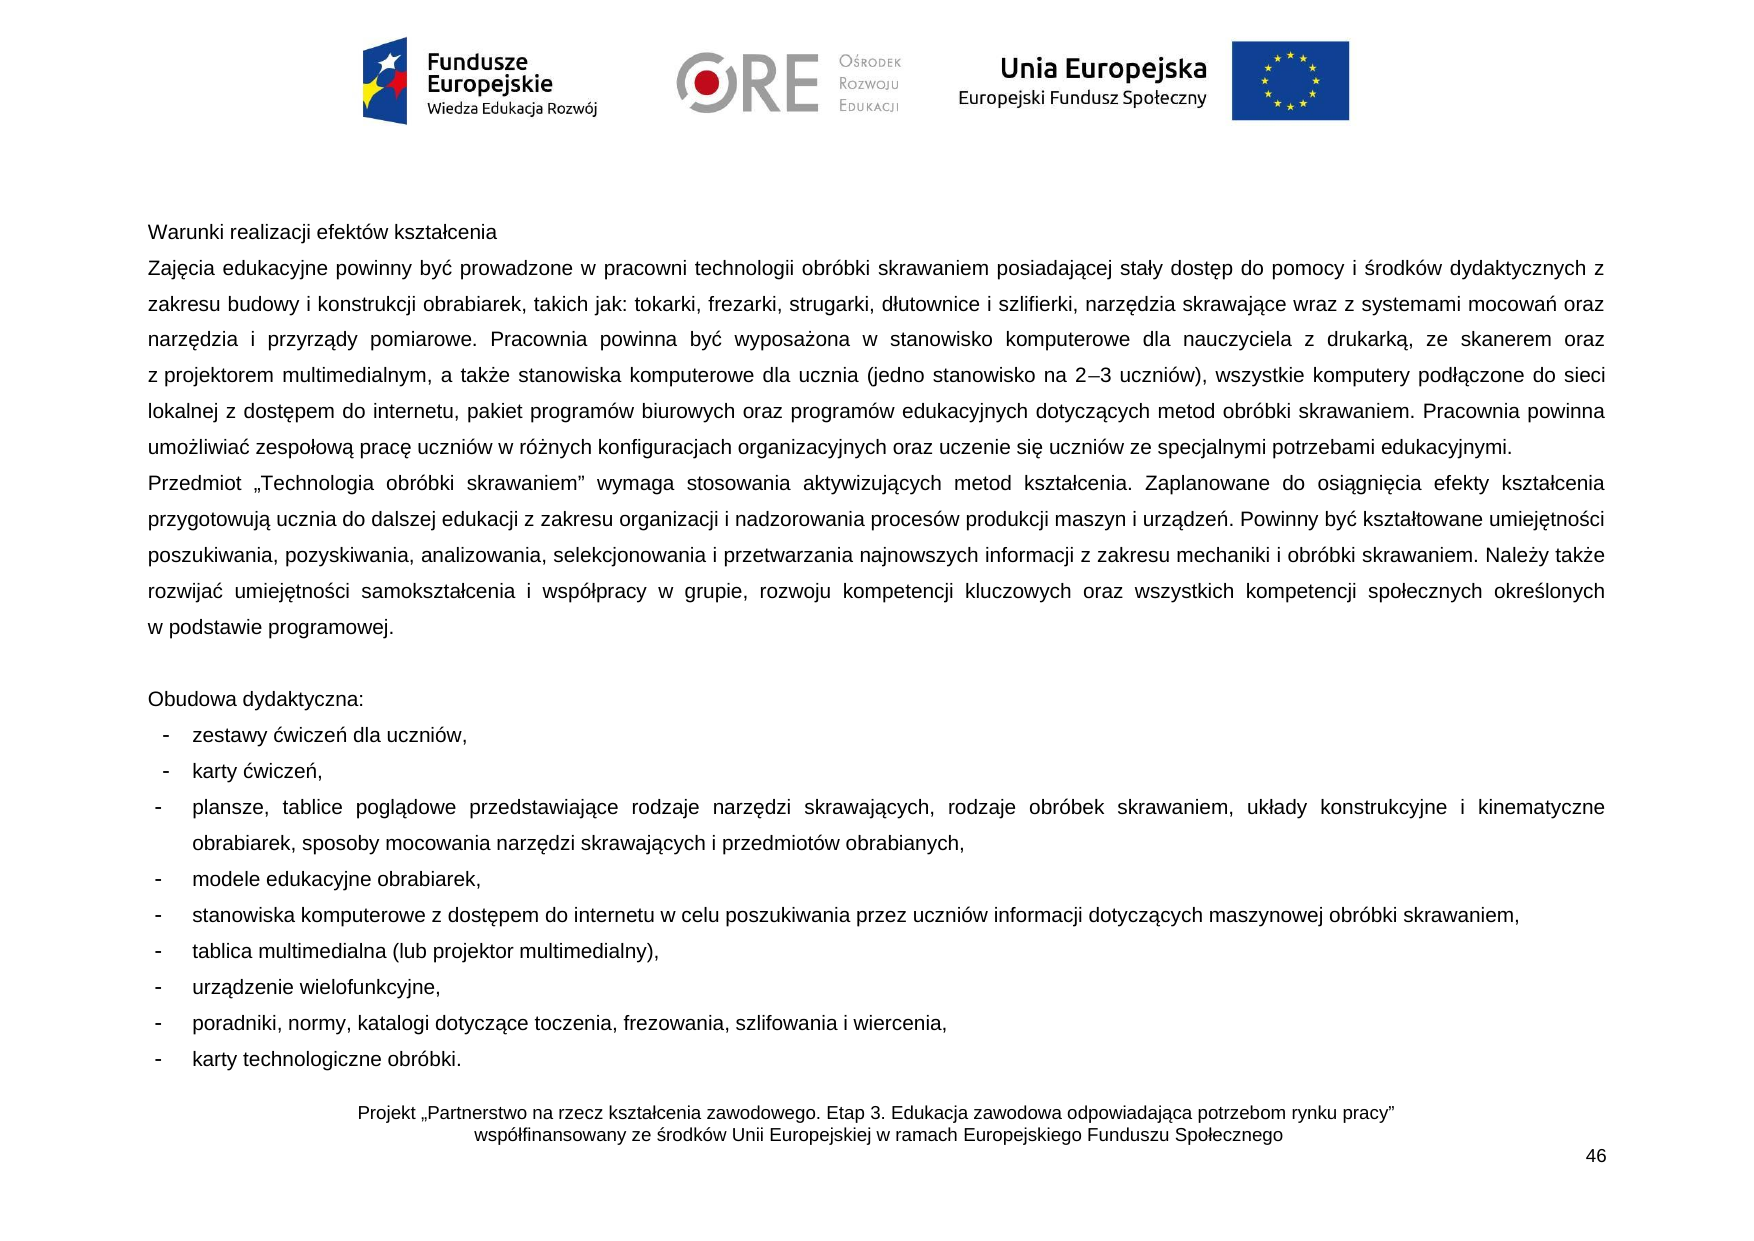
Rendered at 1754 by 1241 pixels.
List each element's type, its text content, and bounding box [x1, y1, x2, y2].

text Zajęcia edukacyjne powinny być prowadzone w pracowni technologii obróbki skrawaniem posiadającej stały dostęp do pomocy i środków dydaktycznych z zakresu budowy i konstrukcji obrabiarek, takich jak: tokarki, frezarki, strugarki, dłutownice i szlifierki, narzędzia skrawające wraz z systemami mocowań oraz narzędzia i przyrządy pomiarowe. Pracownia powinna być wyposażona w stanowisko komputerowe dla nauczyciela z drukarką, ze skanerem oraz z projektorem multimedialnym, a także stanowiska komputerowe dla ucznia (jedno stanowisko na 2–3 uczniów), wszystkie komputery podłączone do sieci lokalnej z dostępem do internetu, pakiet programów biurowych oraz programów edukacyjnych dotyczących metod obróbki skrawaniem. Pracownia powinna umożliwiać zespołową pracę uczniów w różnych konfiguracjach organizacyjnych oraz uczenie się uczniów ze specjalnymi potrzebami edukacyjnymi. [148, 255, 1606, 459]
picture [341, 15, 1376, 146]
list stanowiska komputerowe z dostępem do internetu w celu poszukiwania przez uczniów informacji dotyczących maszynowej obróbki skrawaniem, [154, 903, 1606, 927]
list karty technologiczne obróbki. [154, 1047, 1606, 1071]
list plansze, tablice poglądowe przedstawiające rodzaje narzędzi skrawających, rodzaje obróbek skrawaniem, układy konstrukcyjne i kinematyczne obrabiarek, sposoby mocowania narzędzi skrawających i przedmiotów obrabianych, [154, 795, 1606, 855]
text Przedmiot „Technologia obróbki skrawaniem” wymaga stosowania aktywizujących metod kształcenia. Zaplanowane do osiągnięcia efekty kształcenia przygotowują ucznia do dalszej edukacji z zakresu organizacji i nadzorowania procesów produkcji maszyn i urządzeń. Powinny być kształtowane umiejętności poszukiwania, pozyskiwania, analizowania, selekcjonowania i przetwarzania najnowszych informacji z zakresu mechaniki i obróbki skrawaniem. Należy także rozwijać umiejętności samokształcenia i współpracy w grupie, rozwoju kompetencji kluczowych oraz wszystkich kompetencji społecznych określonych w podstawie programowej. [148, 471, 1606, 639]
list zestawy ćwiczeń dla uczniów, [162, 723, 1606, 747]
list poradniki, normy, katalogi dotyczące toczenia, frezowania, szlifowania i wiercenia, [154, 1011, 1606, 1035]
list urządzenie wielofunkcyjne, [154, 975, 1606, 999]
list Obudowa dydaktyczna: [148, 687, 1606, 711]
list karty ćwiczeń, [162, 759, 1606, 783]
text Warunki realizacji efektów kształcenia [148, 219, 1606, 243]
list modele edukacyjne obrabiarek, [154, 867, 1606, 891]
list tablica multimedialna (lub projektor multimedialny), [154, 939, 1606, 963]
